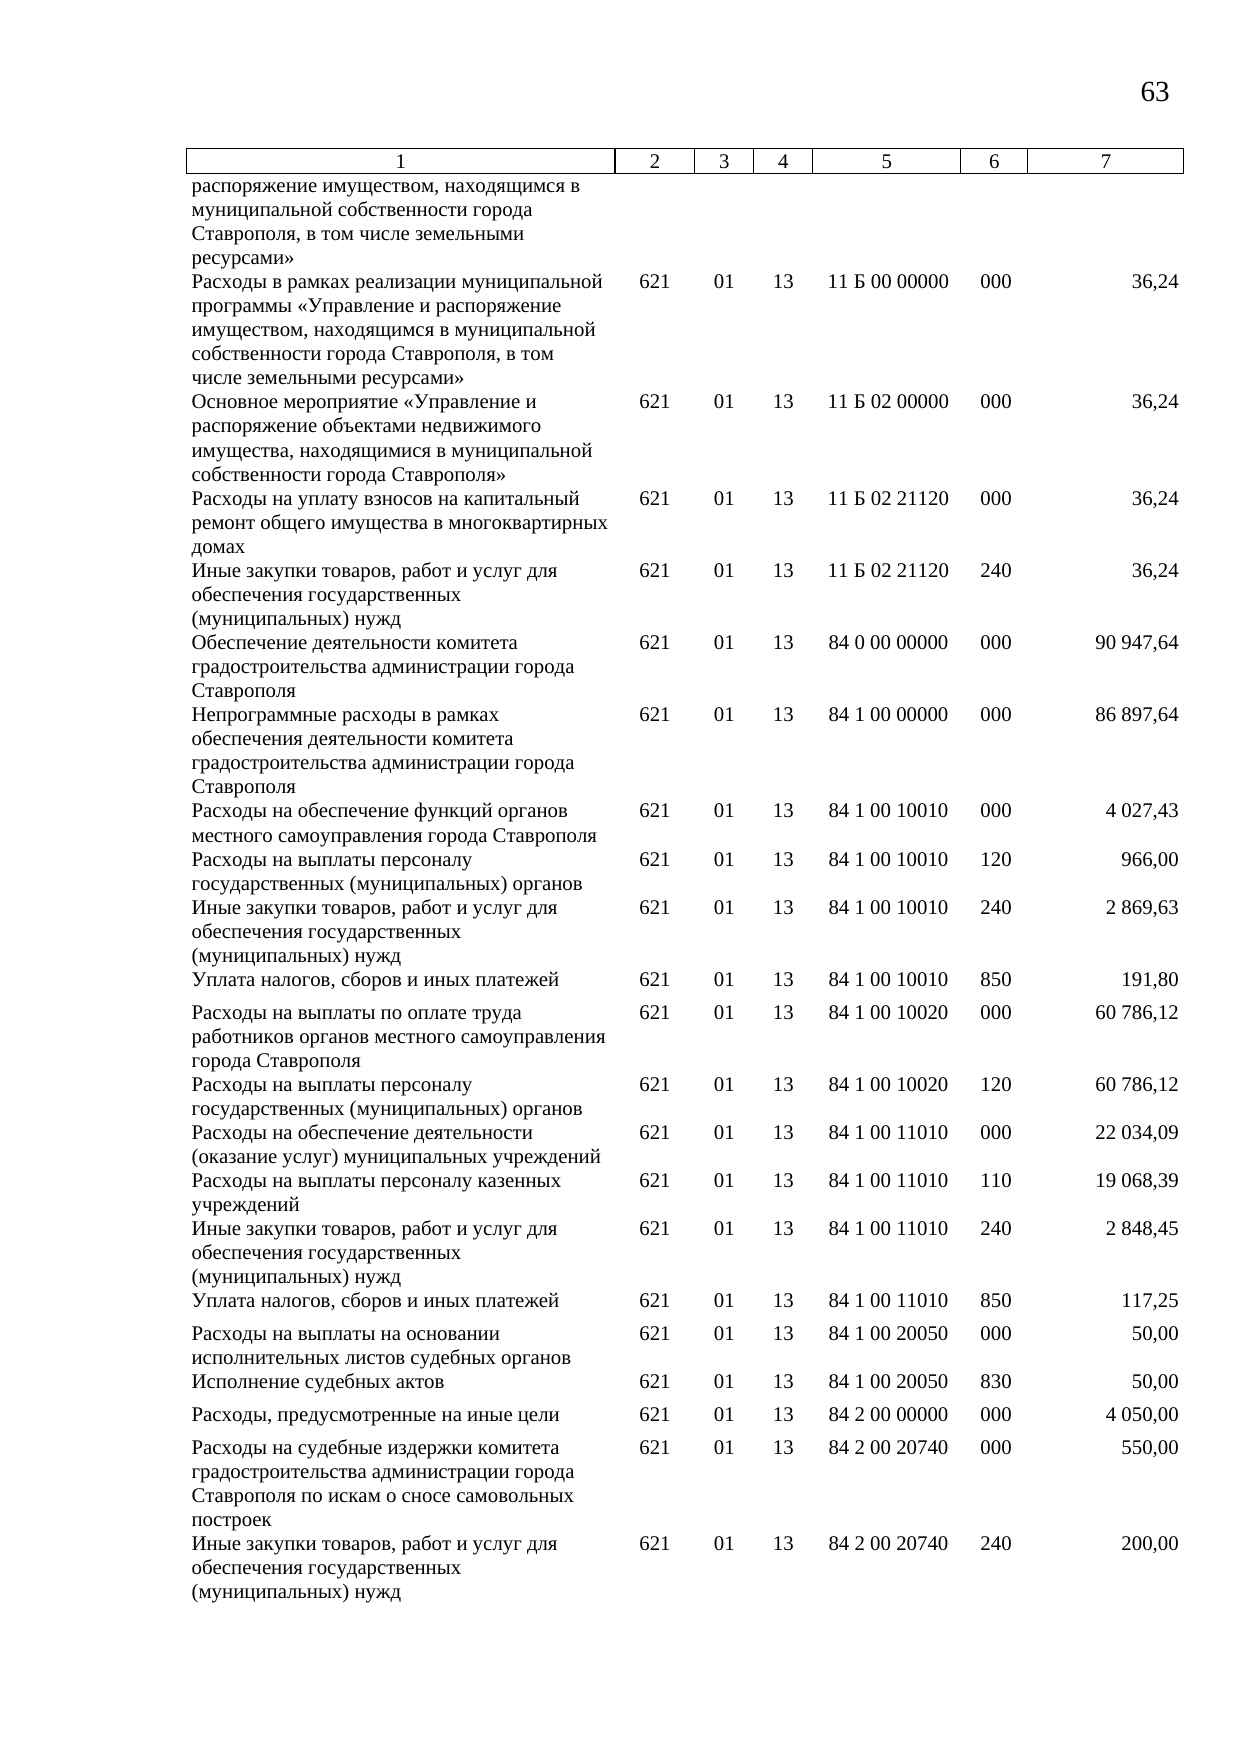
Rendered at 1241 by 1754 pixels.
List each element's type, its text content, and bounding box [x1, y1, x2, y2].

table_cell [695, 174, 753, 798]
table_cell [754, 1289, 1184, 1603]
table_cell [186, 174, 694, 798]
table_header 2 [616, 149, 694, 173]
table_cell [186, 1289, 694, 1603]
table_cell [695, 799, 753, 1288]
table_header 1 [187, 149, 614, 173]
table_header 4 [754, 149, 812, 173]
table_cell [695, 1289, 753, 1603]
table_header 7 [1028, 149, 1183, 173]
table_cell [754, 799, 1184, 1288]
table_header 3 [695, 149, 753, 173]
table_header 6 [961, 149, 1027, 173]
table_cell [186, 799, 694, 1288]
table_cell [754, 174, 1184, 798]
table_header 5 [813, 149, 960, 173]
